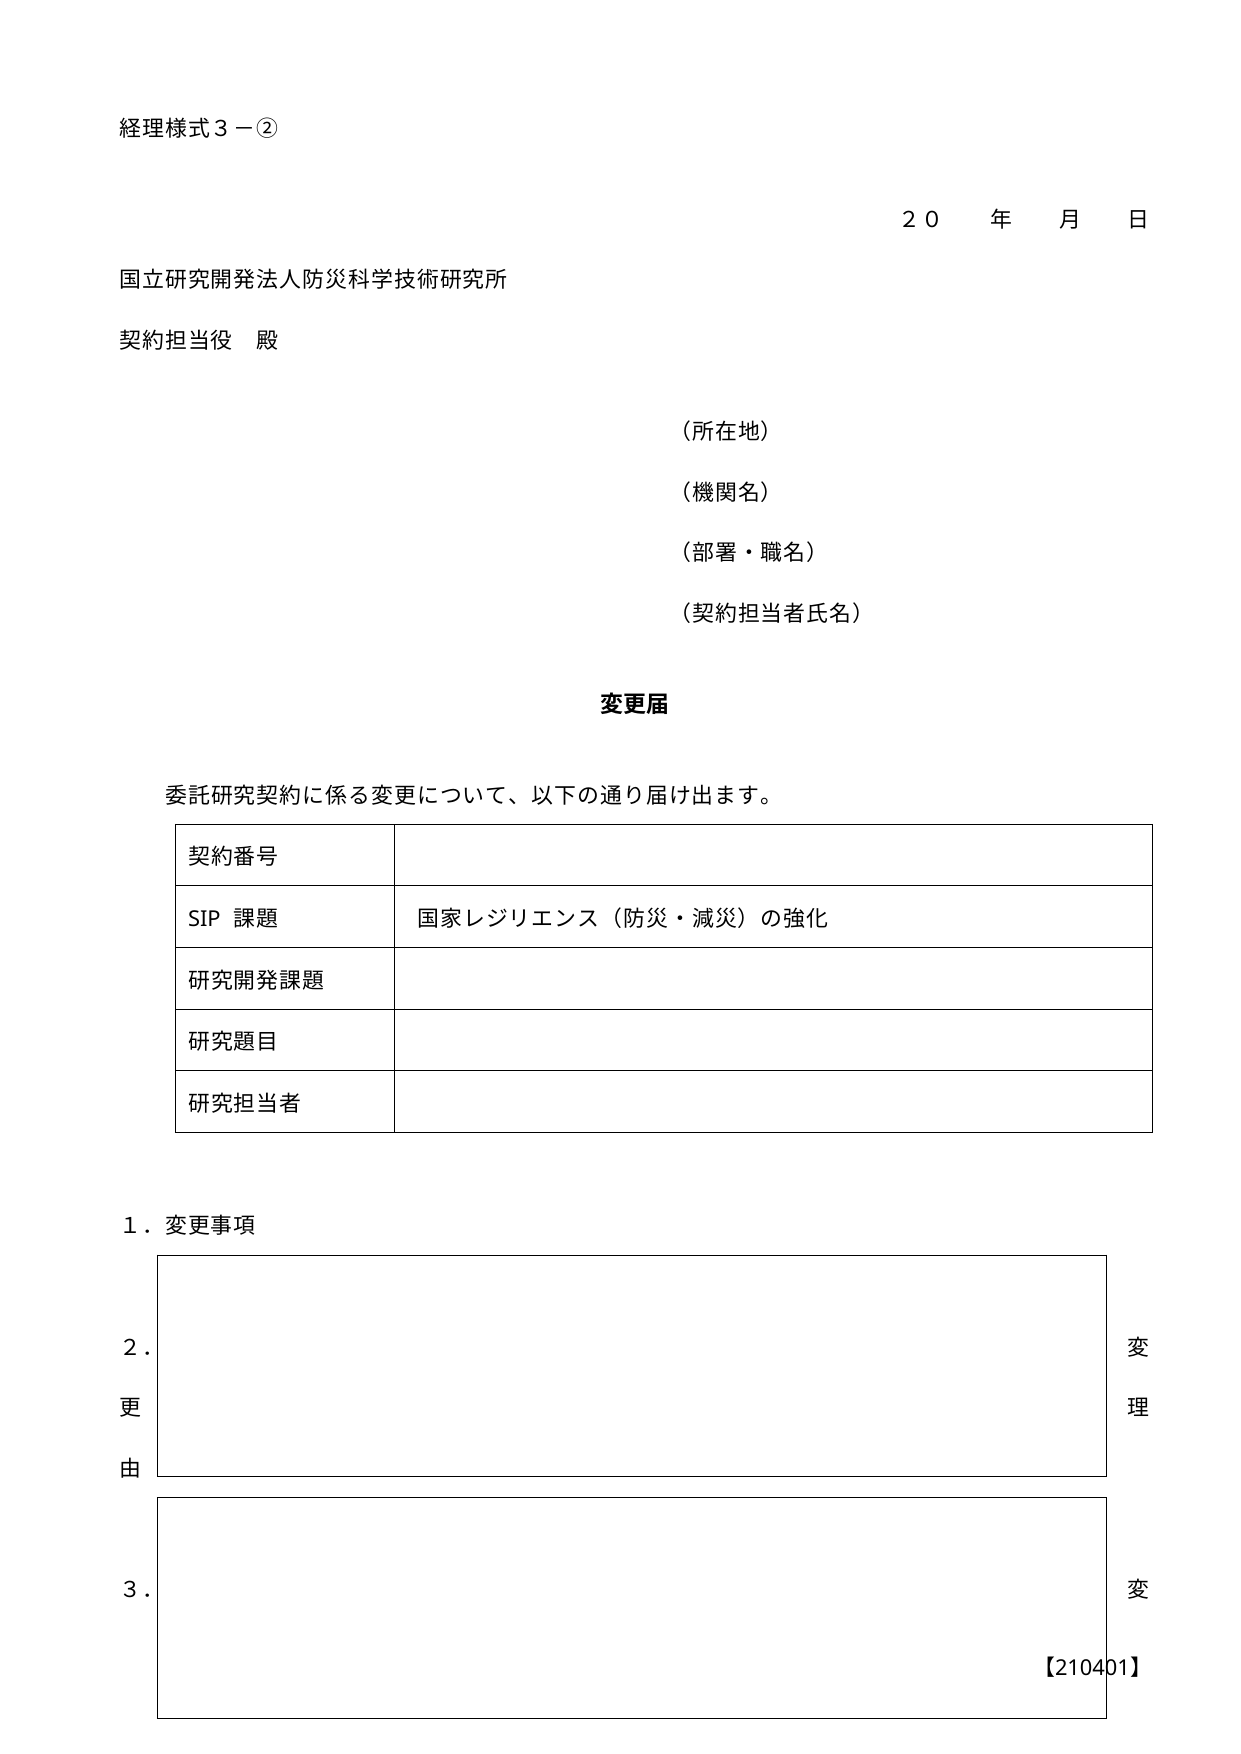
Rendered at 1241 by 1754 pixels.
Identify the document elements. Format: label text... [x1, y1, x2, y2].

table_cell [395, 1010, 1152, 1070]
text １．変更事項 [119, 1194, 1150, 1254]
table_cell SIP課題 [176, 886, 394, 947]
table_header [395, 825, 1152, 885]
text 契約担当役 殿 [119, 308, 1063, 369]
text ３．変更日 [119, 1557, 157, 1618]
text ３．変更日 [1107, 1557, 1150, 1618]
text （部署・職名） [119, 521, 1150, 581]
text （機関名） [119, 460, 1150, 521]
table_cell 研究担当者 [176, 1071, 394, 1132]
text ２．変更理由 [119, 1315, 1150, 1497]
table_cell [395, 948, 1152, 1009]
text 変更届 [119, 672, 1150, 733]
text 経理様式３－② [119, 96, 1150, 187]
table_header [158, 1498, 1106, 1718]
table_cell [395, 1071, 1152, 1132]
text （所在地） [119, 399, 1150, 460]
text ２０ 年 月 日 [119, 187, 1150, 248]
table_cell 研究開発課題 [176, 948, 394, 1009]
text 委託研究契約に係る変更について、以下の通り届け出ます。 [119, 763, 1150, 824]
table_cell 国家レジリエンス（防災・減災）の強化 [395, 886, 1152, 947]
table_header [158, 1256, 1106, 1476]
text 国立研究開発法人防災科学技術研究所 [119, 248, 1063, 308]
table_header 契約番号 [176, 825, 394, 885]
text （契約担当者氏名） [119, 581, 1150, 642]
table_cell 研究題目 [176, 1010, 394, 1070]
